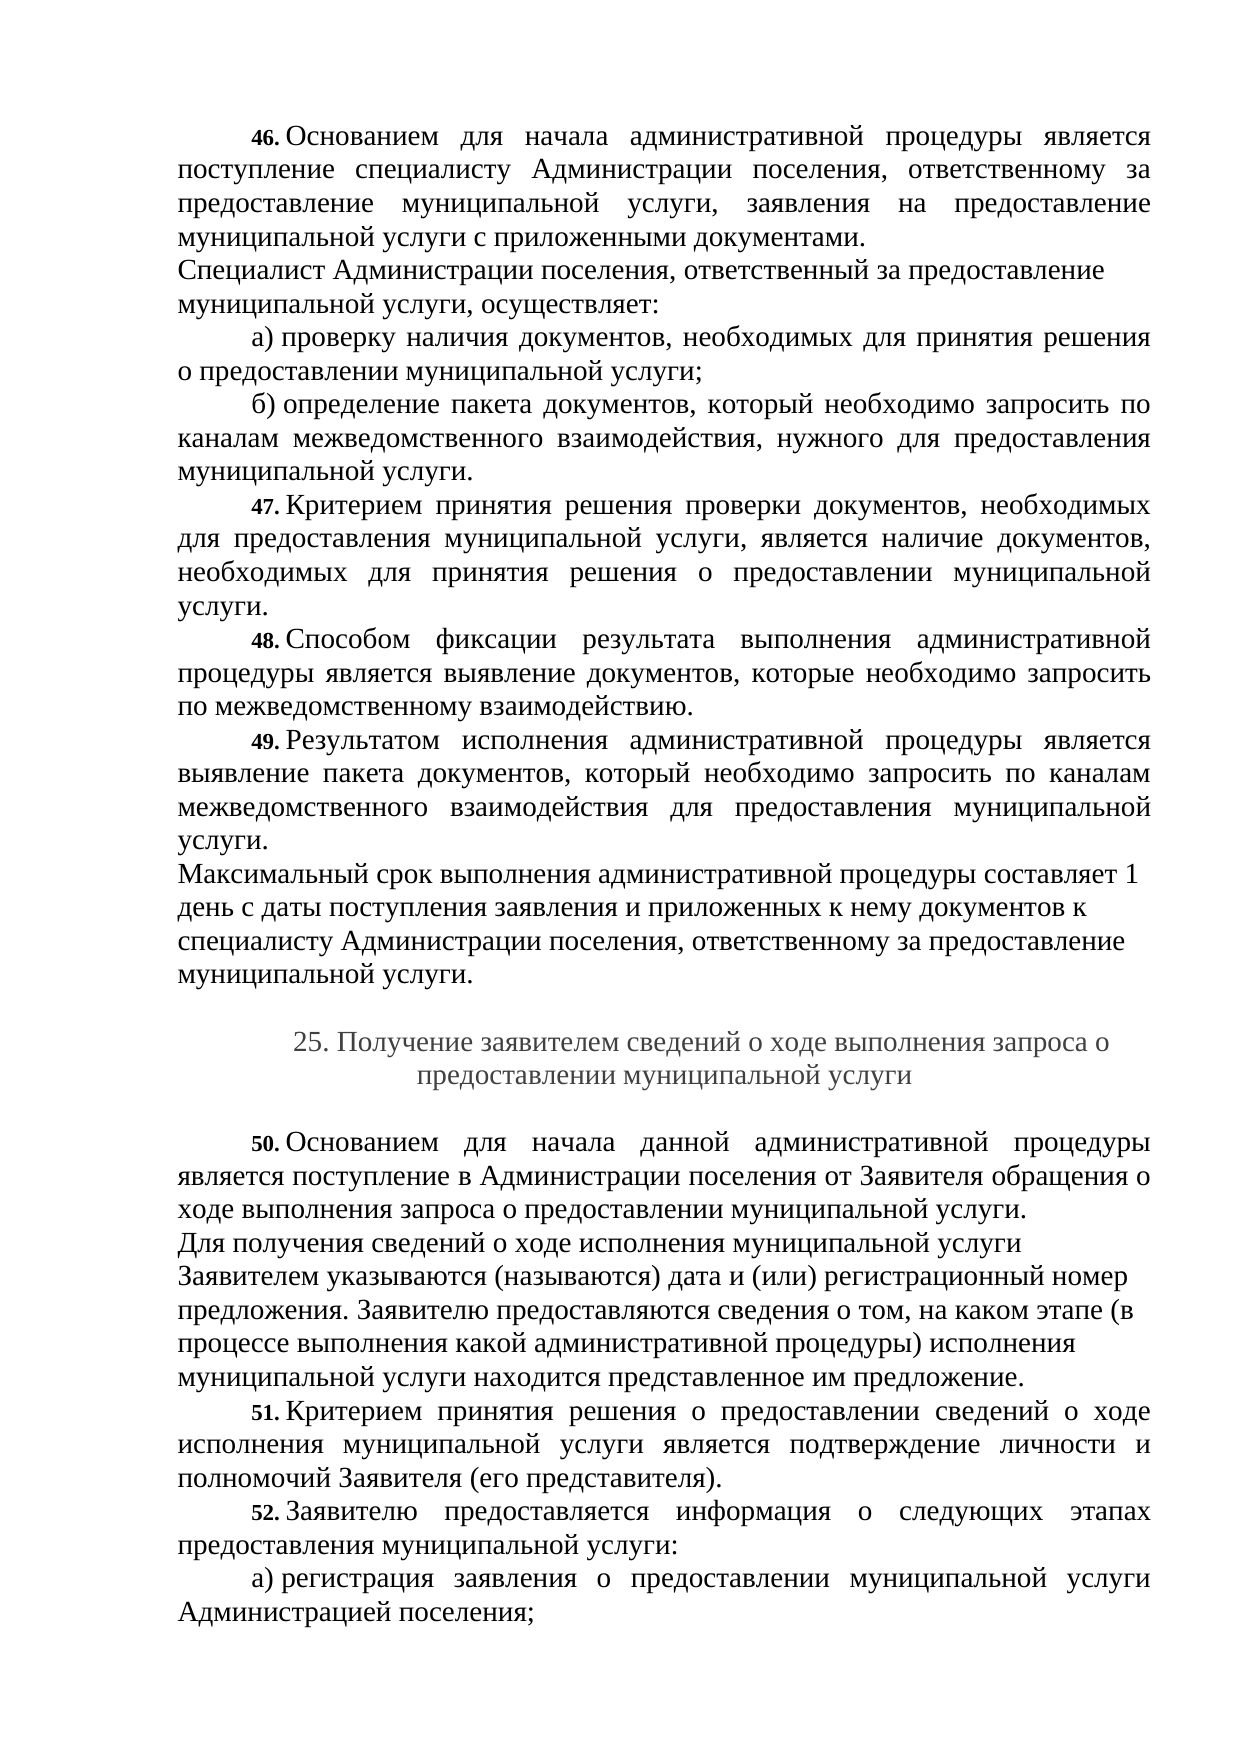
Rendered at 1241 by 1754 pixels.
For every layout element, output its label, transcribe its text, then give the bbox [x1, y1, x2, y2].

list Критерием принятия решения проверки документов, необходимых для предоставления муниципальной услуги, является наличие документов, необходимых для принятия решения о предоставлении муниципальной услуги. [177, 487, 1152, 621]
list Основанием для начала административной процедуры является поступление специалисту Администрации поселения, ответственному за предоставление муниципальной услуги, заявления на предоставление муниципальной услуги с приложенными документами. [177, 118, 1152, 252]
list Заявителю предоставляется информация о следующих этапах предоставления муниципальной услуги: [177, 1493, 1152, 1560]
list проверку наличия документов, необходимых для принятия решения о предоставлении муниципальной услуги; [177, 319, 1152, 386]
text Максимальный срок выполнения административной процедуры составляет 1 день с даты поступления заявления и приложенных к нему документов к специалисту Администрации поселения, ответственному за предоставление муниципальной услуги. [177, 856, 1152, 990]
list Результатом исполнения административной процедуры является выявление пакета документов, который необходимо запросить по каналам межведомственного взаимодействия для предоставления муниципальной услуги. [177, 722, 1152, 856]
text Специалист Администрации поселения, ответственный за предоставление муниципальной услуги, осуществляет: [177, 252, 1152, 319]
text Для получения сведений о ходе исполнения муниципальной услуги Заявителем указываются (называются) дата и (или) регистрационный номер предложения. Заявителю предоставляются сведения о том, на каком этапе (в процессе выполнения какой административной процедуры) исполнения муниципальной услуги находится представленное им предложение. [177, 1225, 1152, 1393]
list Критерием принятия решения о предоставлении сведений о ходе исполнения муниципальной услуги является подтверждение личности и полномочий Заявителя (его представителя). [177, 1393, 1152, 1493]
subtitle Получение заявителем сведений о ходе выполнения запроса о предоставлении муниципальной услуги [177, 1024, 1152, 1091]
list регистрация заявления о предоставлении муниципальной услуги Администрацией поселения; [177, 1560, 1152, 1627]
list Основанием для начала данной административной процедуры является поступление в Администрации поселения от Заявителя обращения о ходе выполнения запроса о предоставлении муниципальной услуги. [177, 1124, 1152, 1225]
list Способом фиксации результата выполнения административной процедуры является выявление документов, которые необходимо запросить по межведомственному взаимодействию. [177, 621, 1152, 722]
list определение пакета документов, который необходимо запросить по каналам межведомственного взаимодействия, нужного для предоставления муниципальной услуги. [177, 386, 1152, 487]
